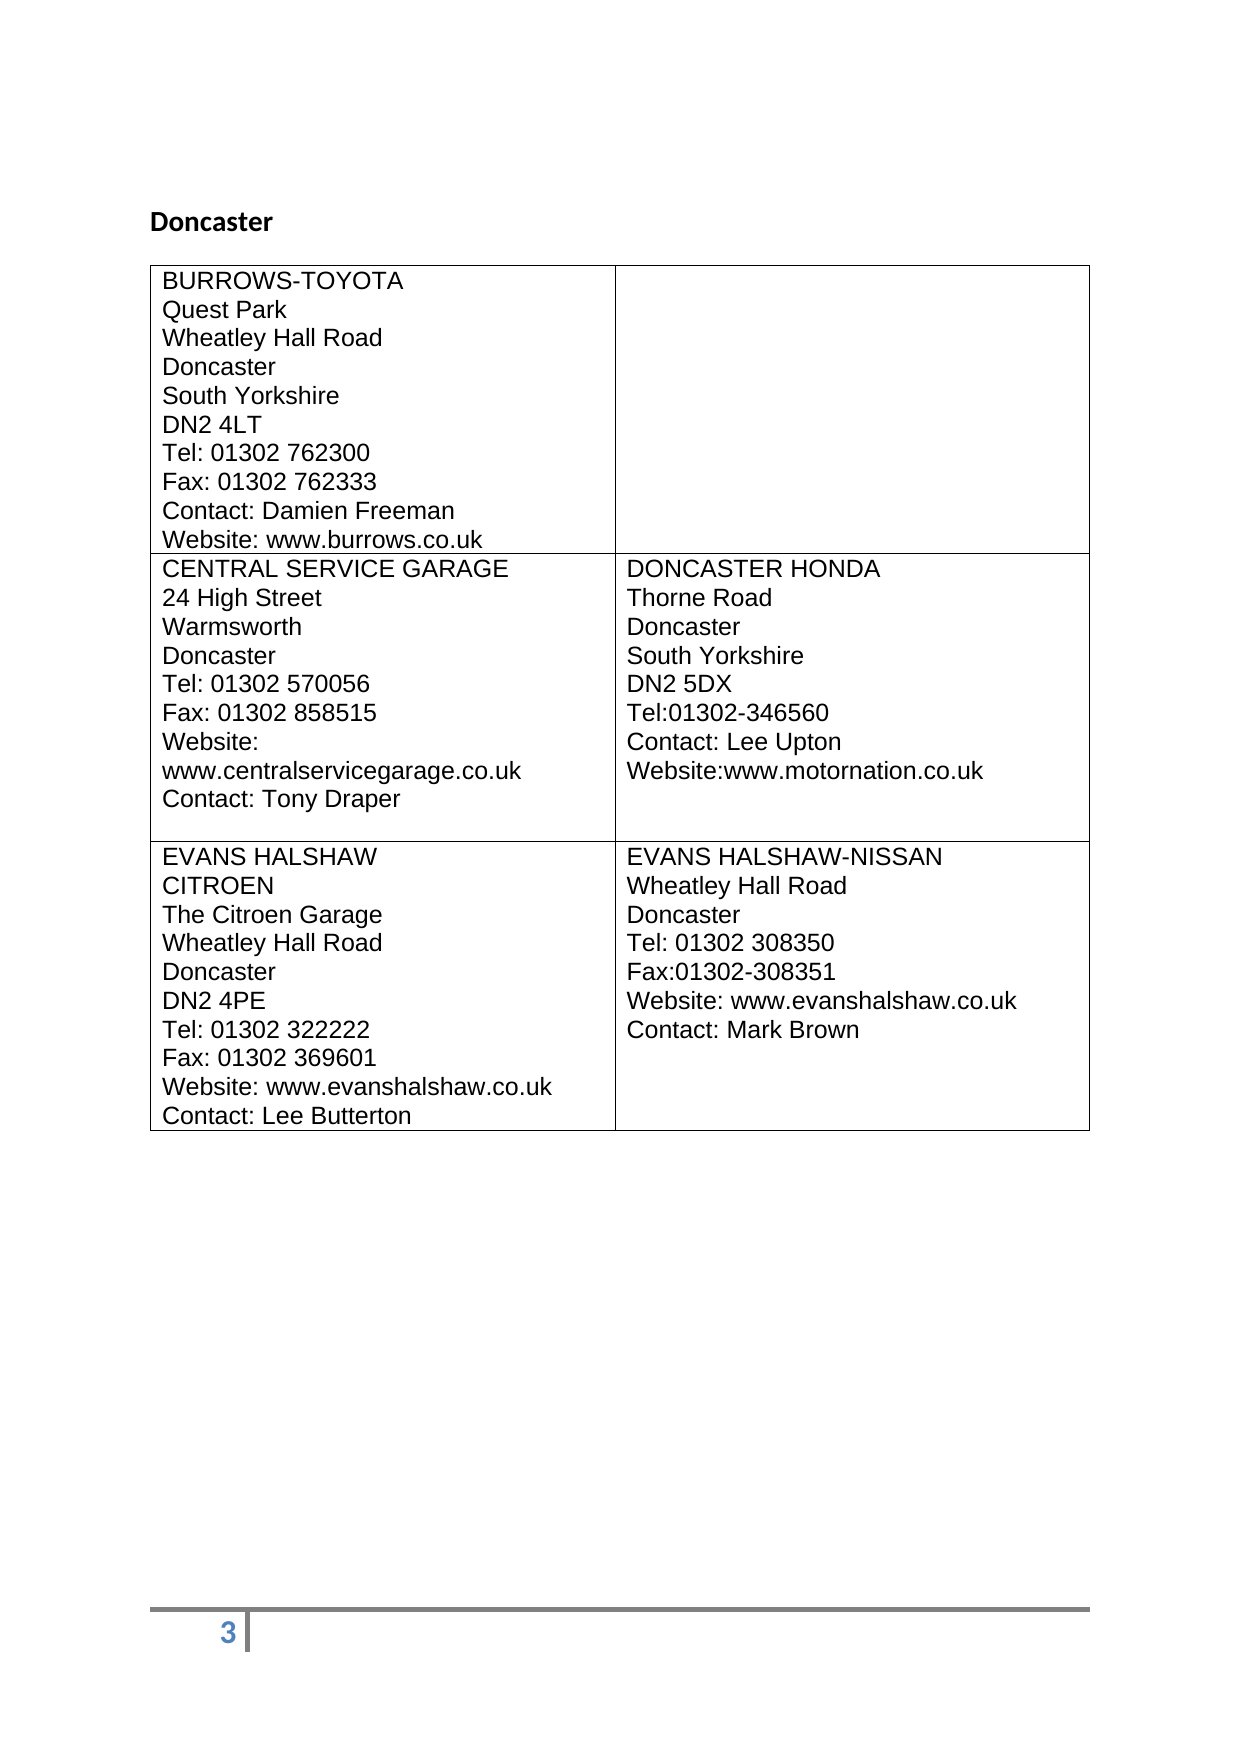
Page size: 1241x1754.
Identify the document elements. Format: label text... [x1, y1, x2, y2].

table_header [616, 266, 1089, 553]
text Doncaster [150, 203, 1090, 239]
table_header BURROWS-TOYOTA Quest Park Wheatley Hall Road Doncaster South Yorkshire DN2 4LT Tel: 01302 762300 Fax: 01302 762333 Contact: Damien Freeman Website: www.burrows.co.uk [151, 266, 615, 553]
table_cell EVANS HALSHAW CITROEN The Citroen Garage Wheatley Hall Road Doncaster DN2 4PE Tel: 01302 322222 Fax: 01302 369601 Website: www.evanshalshaw.co.uk Contact: Lee Butterton [151, 842, 615, 1130]
table_cell CENTRAL SERVICE GARAGE 24 High Street Warmsworth Doncaster Tel: 01302 570056 Fax: 01302 858515 Website: www.centralservicegarage.co.uk Contact: Tony Draper [151, 554, 615, 841]
table_cell EVANS HALSHAW-NISSAN Wheatley Hall Road Doncaster Tel: 01302 308350 Fax:01302-308351 Website: www.evanshalshaw.co.uk Contact: Mark Brown [616, 842, 1089, 1130]
table_cell DONCASTER HONDA Thorne Road Doncaster South Yorkshire DN2 5DX Tel:01302-346560 Contact: Lee Upton Website:www.motornation.co.uk [616, 554, 1089, 841]
